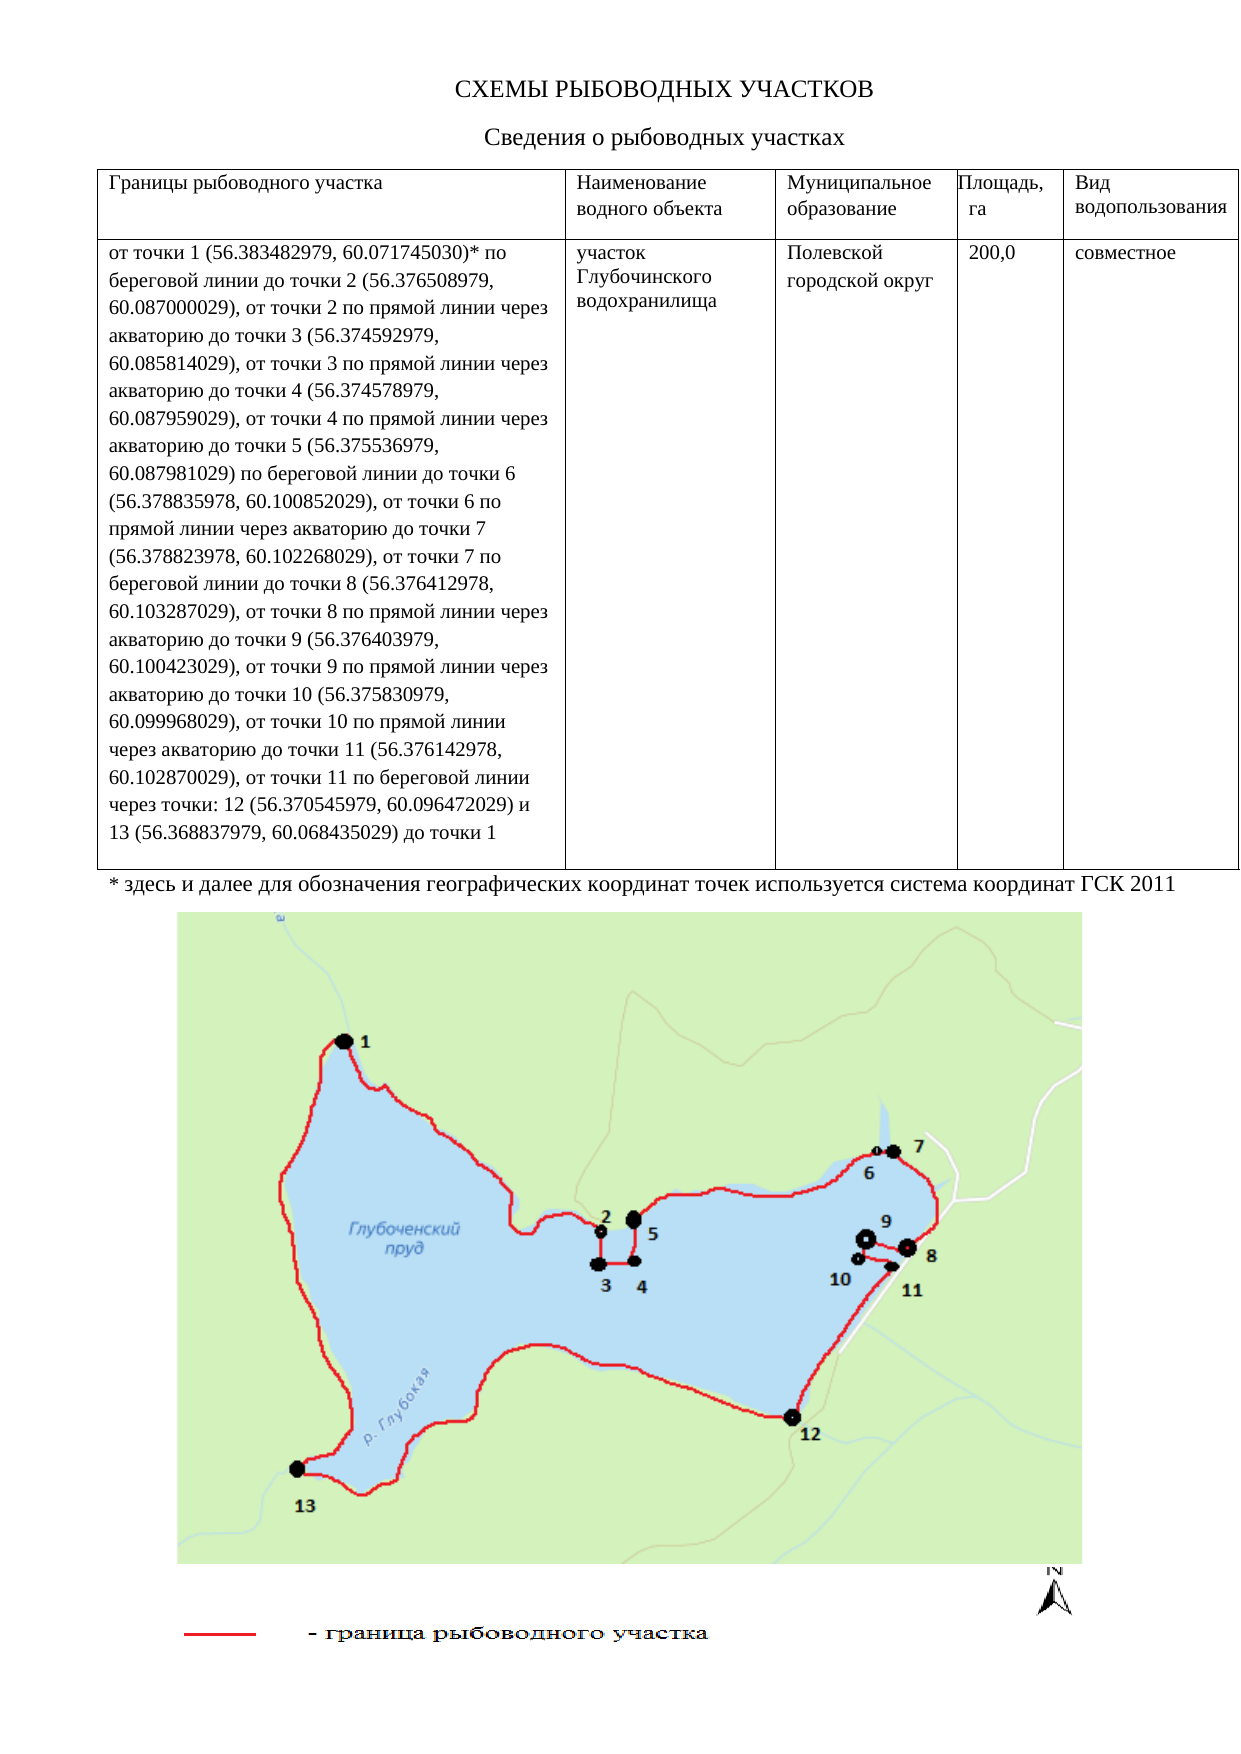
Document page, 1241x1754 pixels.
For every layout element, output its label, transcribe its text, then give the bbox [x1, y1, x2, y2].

table_header Муниципальное образование [776, 170, 957, 239]
table_cell Полевской городской округ [776, 240, 957, 868]
table_header Границы рыбоводного участка [98, 170, 565, 239]
picture [177, 1567, 1104, 1655]
table_cell совместное [1064, 240, 1238, 868]
table_header Вид водопользования [1064, 170, 1238, 239]
table_cell от точки 1 (56.383482979, 60.071745030)* по береговой линии до точки 2 (56.376508979, 60.087000029), от точки 2 по прямой линии через акваторию до точки 3 (56.374592979, 60.085814029), от точки 3 по прямой линии через акваторию до точки 4 (56.374578979, 60.087959029), от точки 4 по прямой линии через акваторию до точки 5 (56.375536979, 60.087981029) по береговой линии до точки 6 (56.378835978, 60.100852029), от точки 6 по прямой линии через акваторию до точки 7 (56.378823978, 60.102268029), от точки 7 по береговой линии до точки 8 (56.376412978, 60.103287029), от точки 8 по прямой линии через акваторию до точки 9 (56.376403979, 60.100423029), от точки 9 по прямой линии через акваторию до точки 10 (56.375830979, 60.099968029), от точки 10 по прямой линии через акваторию до точки 11 (56.376142978, 60.102870029), от точки 11 по береговой линии через точки: 12 (56.370545979, 60.096472029) и 13 (56.368837979, 60.068435029) до точки 1 [98, 240, 565, 868]
table_cell * здесь и далее для обозначения географических координат точек используется система координат ГСК 2011 [97, 870, 1238, 912]
table_header Наименование водного объекта [566, 170, 775, 239]
table_cell 200,0 [958, 240, 1063, 868]
text СХЕМЫ РЫБОВОДНЫХ УЧАСТКОВ [177, 74, 1152, 103]
picture [177, 912, 1083, 1564]
table_header Площадь, га [958, 170, 1063, 239]
text Сведения о рыбоводных участках [177, 122, 1152, 150]
table_cell участок Глубочинского водохранилища [566, 240, 775, 868]
